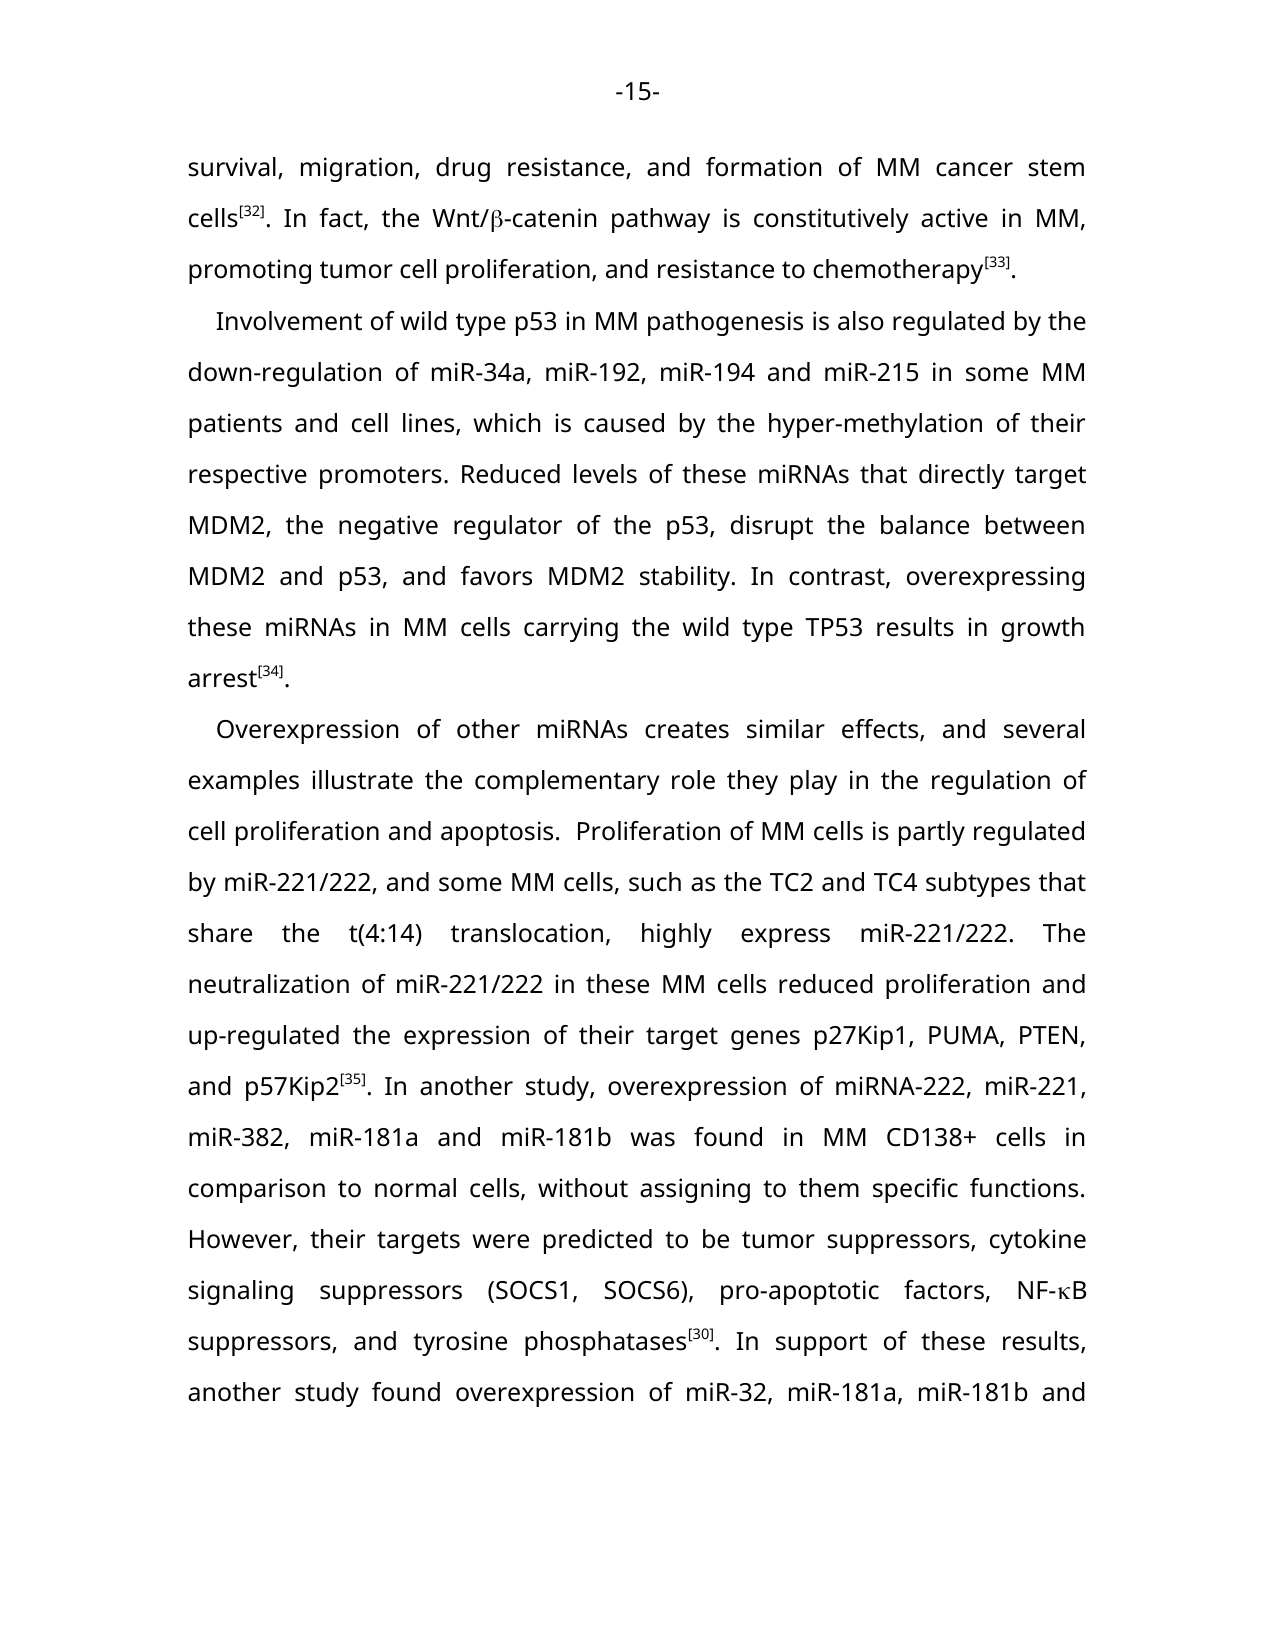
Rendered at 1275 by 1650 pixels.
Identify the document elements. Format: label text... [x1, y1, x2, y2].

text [187, 150, 1087, 286]
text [187, 711, 1087, 1409]
text Involvement of wild type p53 in MM pathogenesis is also regulated by the down-regulation of miR-34a, miR-192, miR-194 and miR-215 in some MM patients and cell lines, which is caused by the hyper-methylation of their respective promoters. Reduced levels of these miRNAs that directly target MDM2, the negative regulator of the p53, disrupt the balance between MDM2 and p53, and favors MDM2 stability. In contrast, overexpressing these miRNAs in MM cells carrying the wild type TP53 results in growth arrest[34]. [187, 303, 1087, 694]
